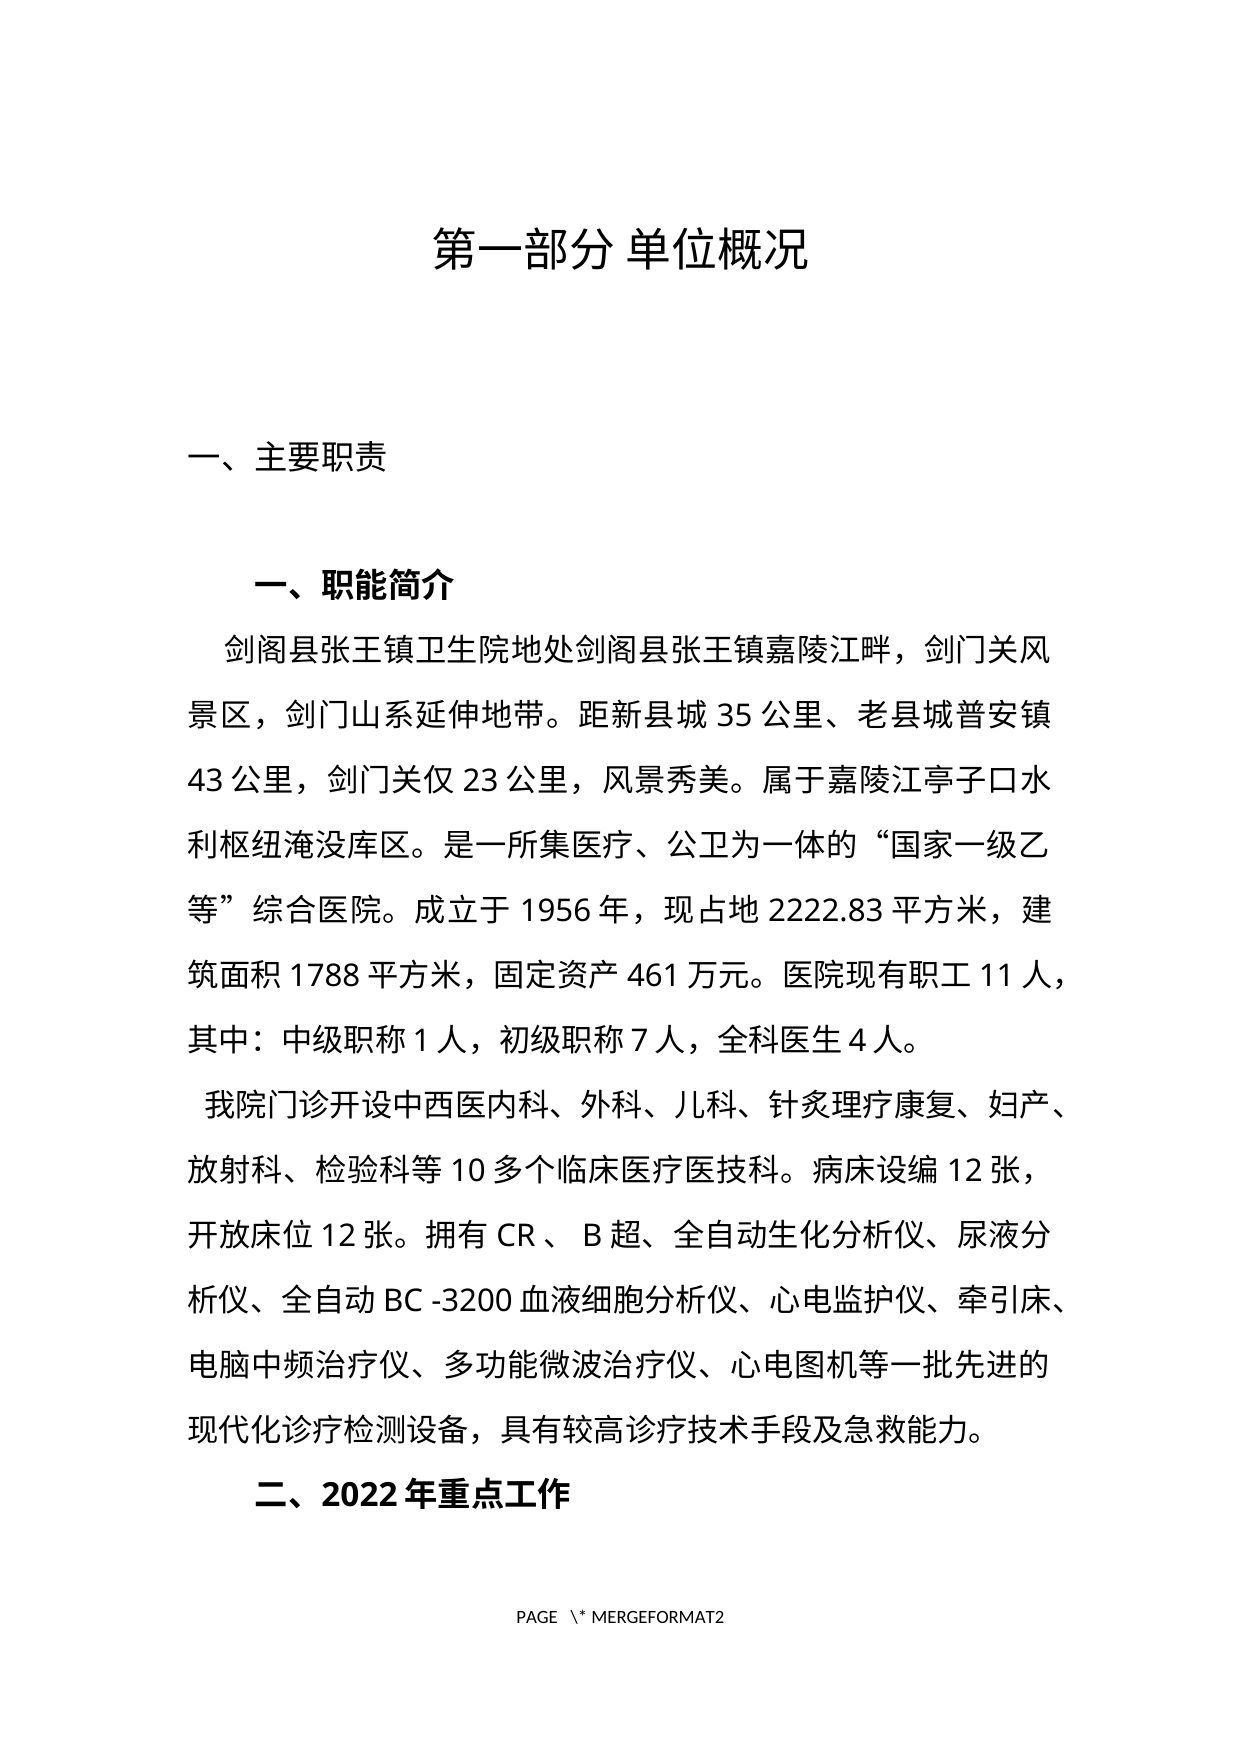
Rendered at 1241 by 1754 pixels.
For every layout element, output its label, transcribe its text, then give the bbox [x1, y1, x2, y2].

text 剑阁县张王镇卫生院地处剑阁县张王镇嘉陵江畔，剑门关风景区，剑门山系延伸地带。距新县城35公里、老县城普安镇43公里，剑门关仅23公里，风景秀美。属于嘉陵江亭子口水利枢纽淹没库区。是一所集医疗、公卫为一体的“国家一级乙等”综合医院。成立于1956年，现占地2222.83平方米，建筑面积1788平方米，固定资产461万元。医院现有职工11人，其中：中级职称1人，初级职称7人，全科医生4人。 [187, 615, 1053, 1070]
text 一、职能简介 [187, 550, 1053, 615]
text 我院门诊开设中西医内科、外科、儿科、针炙理疗康复、妇产、放射科、检验科等10多个临床医疗医技科。病床设编12张，开放床位12张。拥有 CR 、 B 超、全自动生化分析仪、尿液分析仪、全自动 BC -3200血液细胞分析仪、心电监护仪、牵引床、电脑中频治疗仪、多功能微波治疗仪、心电图机等一批先进的现代化诊疗检测设备，具有较高诊疗技术手段及急救能力。 [187, 1070, 1053, 1460]
subtitle 主要职责 [187, 423, 1053, 488]
text 二、2022年重点工作 [187, 1460, 1053, 1525]
subtitle 第一部分 单位概况 [187, 197, 1053, 295]
